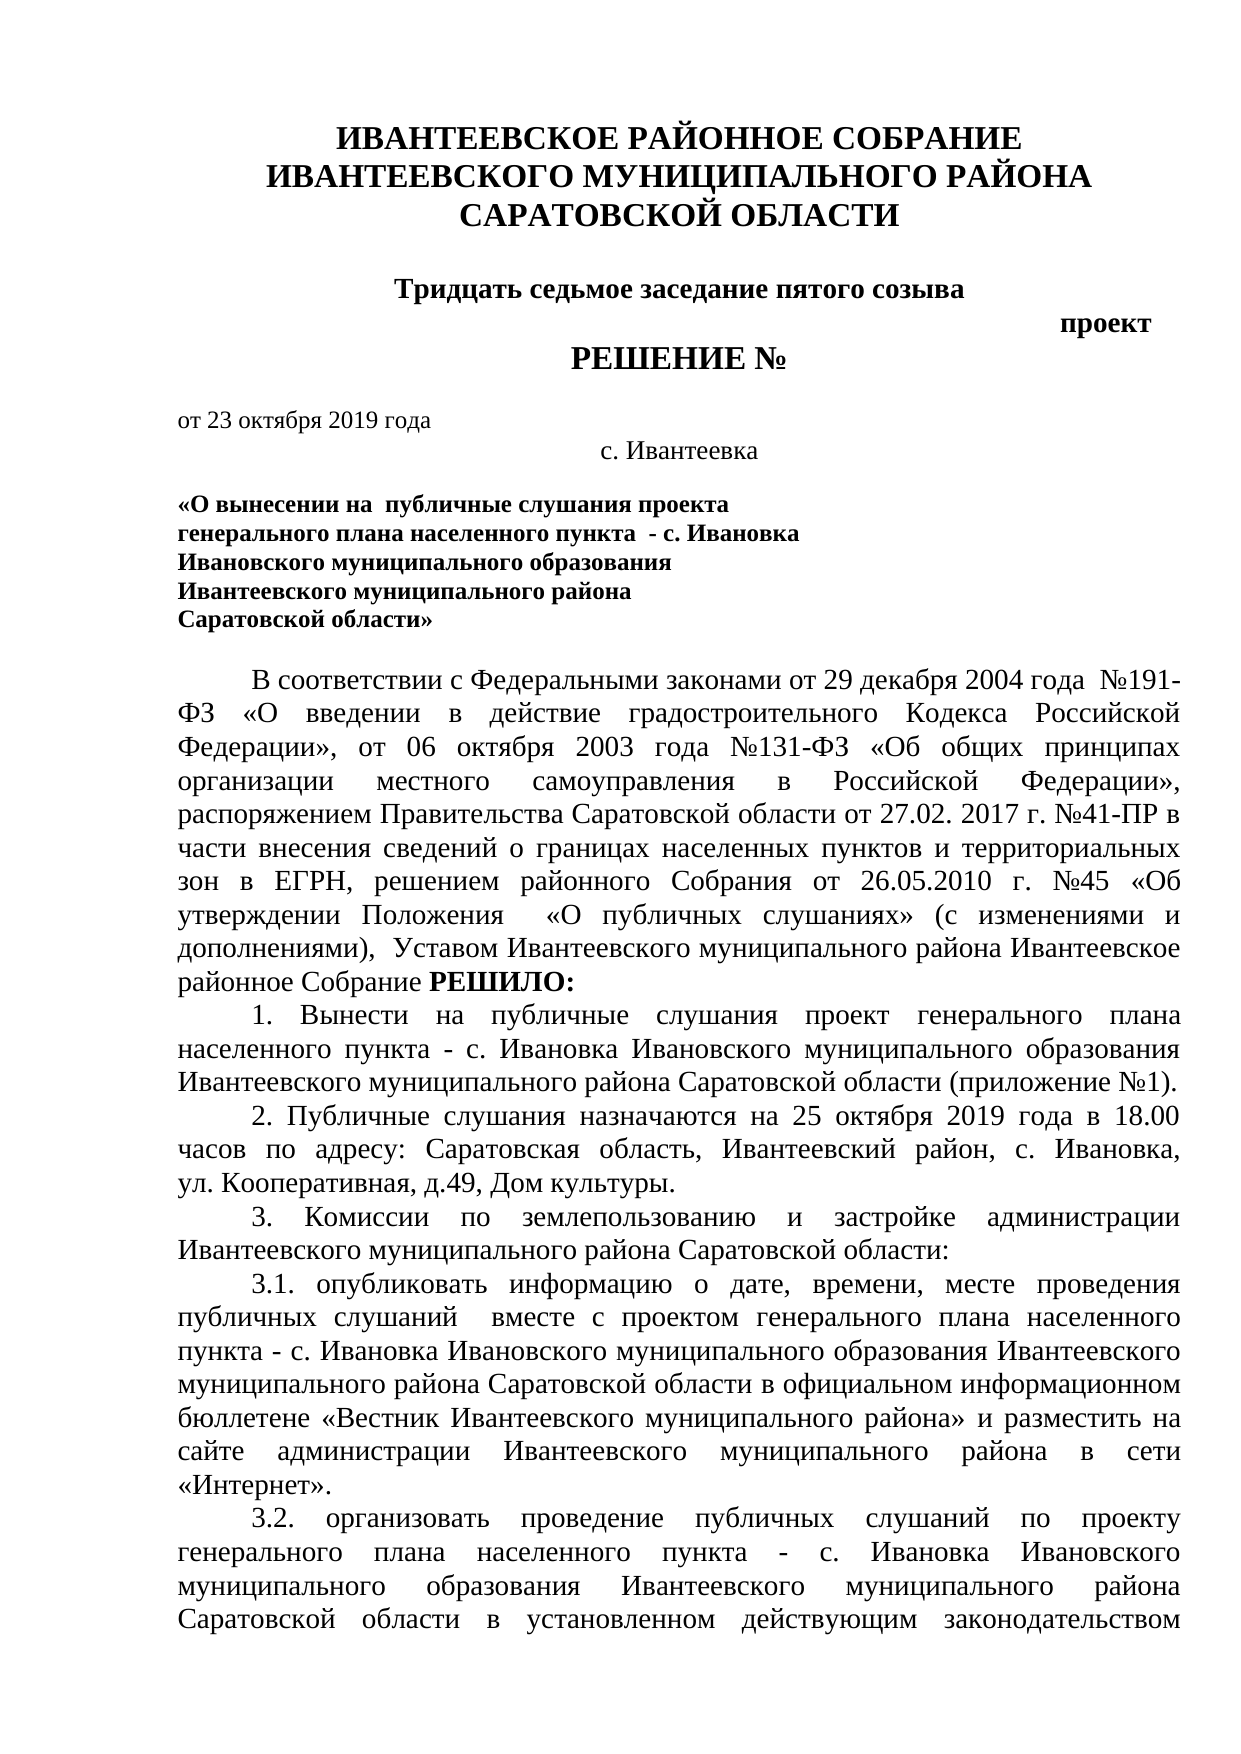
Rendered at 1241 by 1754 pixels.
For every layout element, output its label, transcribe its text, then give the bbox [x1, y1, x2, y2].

text проект [177, 305, 1181, 338]
text ИВАНТЕЕВСКОГО МУНИЦИПАЛЬНОГО РАЙОНА [177, 156, 1181, 195]
text ИВАНТЕЕВСКОЕ РАЙОННОЕ СОБРАНИЕ [177, 118, 1181, 156]
text 1. Вынести на публичные слушания проект генерального плана населенного пункта - с. Ивановка Ивановского муниципального образования Ивантеевского муниципального района Саратовской области (приложение №1). [177, 997, 1181, 1098]
text с. Ивантеевка [177, 434, 1181, 466]
text генерального плана населенного пункта - с. Ивановка [177, 518, 1181, 547]
text РЕШЕНИЕ № [177, 338, 1181, 377]
text «О вынесении на публичные слушания проекта [177, 489, 1181, 518]
text Тридцать седьмое заседание пятого созыва [177, 271, 1181, 305]
text от 23 октября 2019 года [177, 406, 1181, 434]
text 3. Комиссии по землепользованию и застройке администрации Ивантеевского муниципального района Саратовской области: [177, 1199, 1181, 1266]
text Ивантеевского муниципального района [177, 576, 1181, 604]
text В соответствии с Федеральными законами от 29 декабря 2004 года №191-ФЗ «О введении в действие градостроительного Кодекса Российской Федерации», от 06 октября 2003 года №131-ФЗ «Об общих принципах организации местного самоуправления в Российской Федерации», распоряжением Правительства Саратовской области от 27.02. 2017 г. №41-ПР в части внесения сведений о границах населенных пунктов и территориальных зон в ЕГРН, решением районного Собрания от 26.05.2010 г. №45 «Об утверждении Положения «О публичных слушаниях» (с изменениями и дополнениями), Уставом Ивантеевского муниципального района Ивантеевское районное Собрание РЕШИЛО: [177, 662, 1181, 997]
text Ивановского муниципального образования [177, 547, 1181, 576]
text 3.1. опубликовать информацию о дате, времени, месте проведения публичных слушаний вместе с проектом генерального плана населенного пункта - с. Ивановка Ивановского муниципального образования Ивантеевского муниципального района Саратовской области в официальном информационном бюллетене «Вестник Ивантеевского муниципального района» и разместить на сайте администрации Ивантеевского муниципального района в сети «Интернет». [177, 1266, 1181, 1400]
text 3.1. опубликовать информацию о дате, времени, месте проведения публичных слушаний вместе с проектом генерального плана населенного пункта - с. Ивановка Ивановского муниципального образования Ивантеевского муниципального района Саратовской области в официальном информационном бюллетене «Вестник Ивантеевского муниципального района» и разместить на сайте администрации Ивантеевского муниципального района в сети «Интернет». [177, 1400, 1181, 1501]
text Саратовской области» [177, 604, 1181, 633]
text САРАТОВСКОЙ ОБЛАСТИ [177, 195, 1181, 233]
text 2. Публичные слушания назначаются на 25 октября 2019 года в 18.00 часов по адресу: Саратовская область, Ивантеевский район, с. Ивановка, ул. Кооперативная, д.49, Дом культуры. [177, 1098, 1181, 1199]
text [177, 1501, 1181, 1635]
